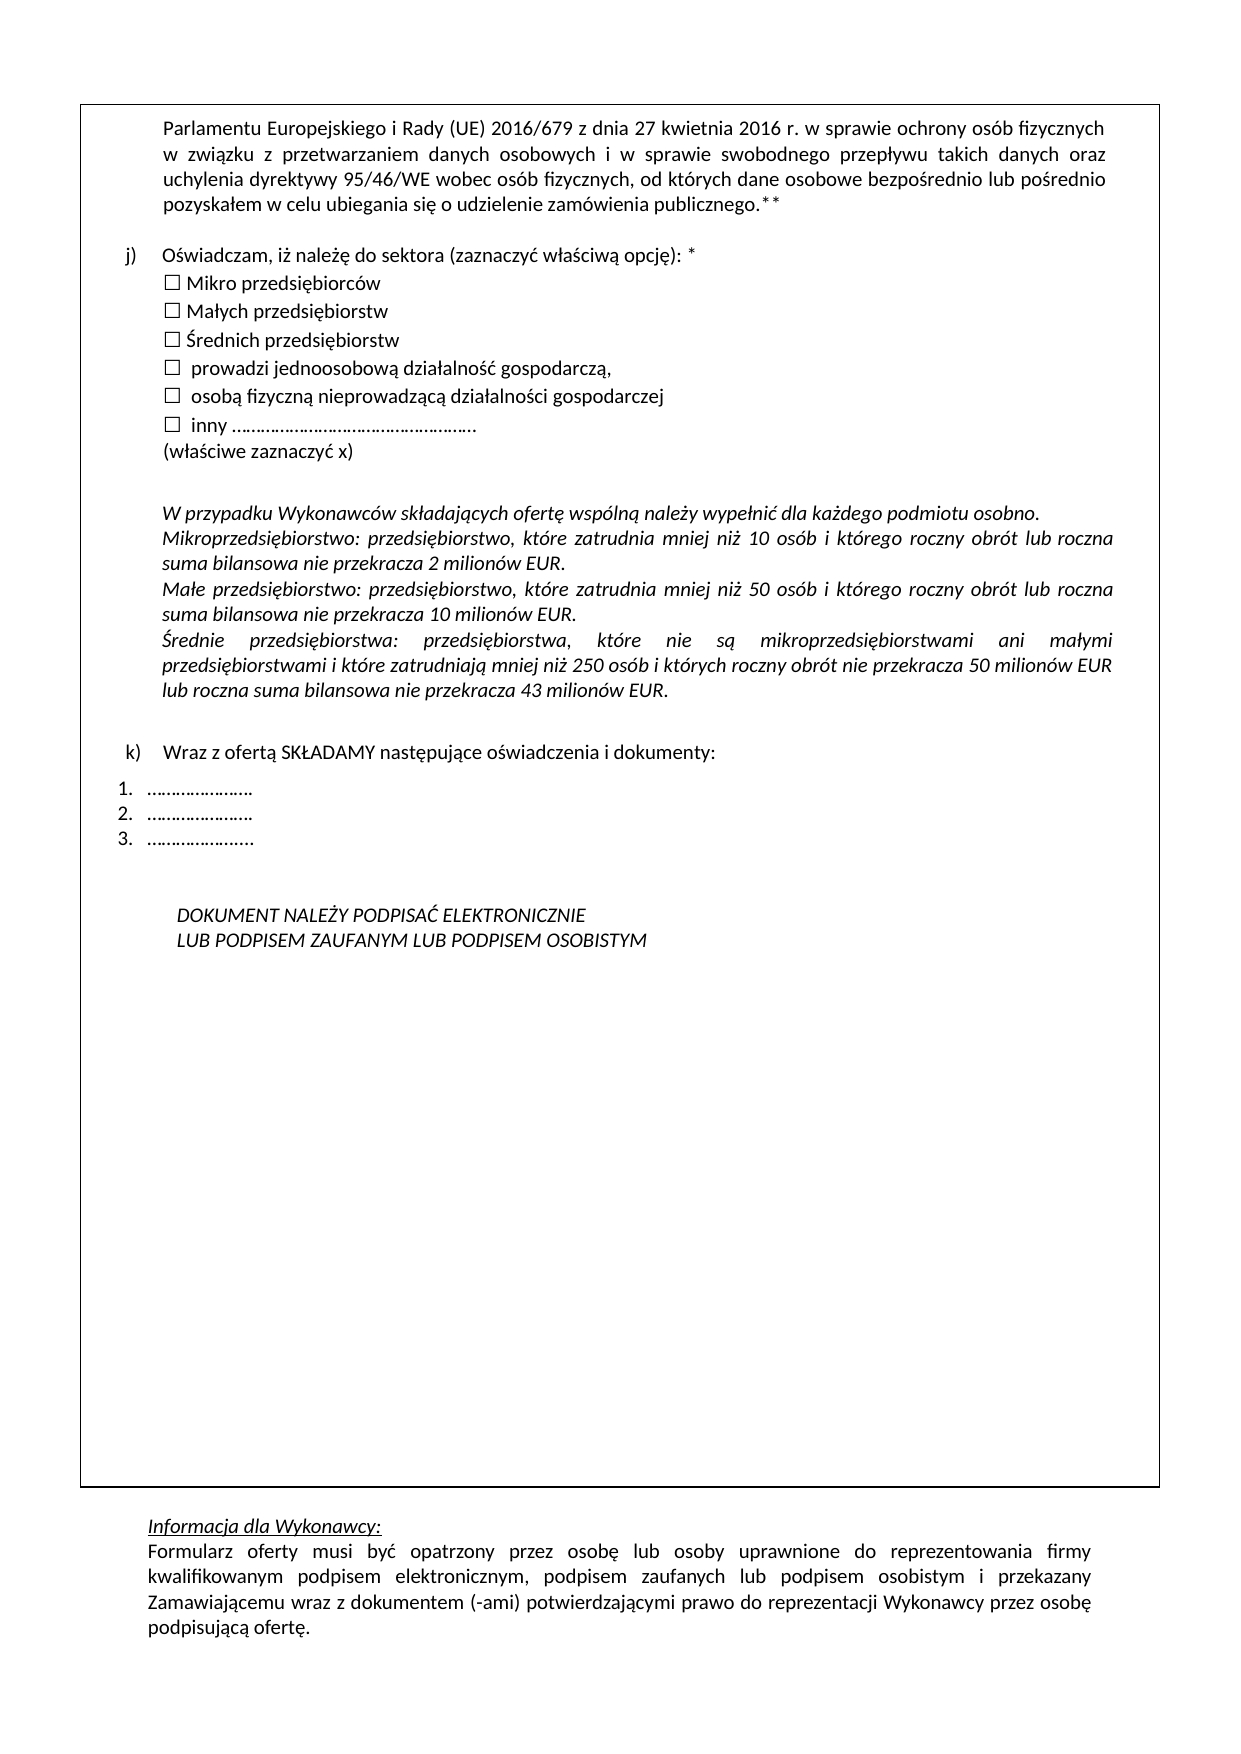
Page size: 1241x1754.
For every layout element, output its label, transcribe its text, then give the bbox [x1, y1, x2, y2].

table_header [81, 105, 1159, 1486]
text Informacja dla Wykonawcy: [148, 1513, 1093, 1538]
text Formularz oferty musi być opatrzony przez osobę lub osoby uprawnione do reprezentowania firmy kwalifikowanym podpisem elektronicznym, podpisem zaufanych lub podpisem osobistym i przekazany Zamawiającemu wraz z dokumentem (-ami) potwierdzającymi prawo do reprezentacji Wykonawcy przez osobę podpisującą ofertę. [148, 1538, 1093, 1640]
